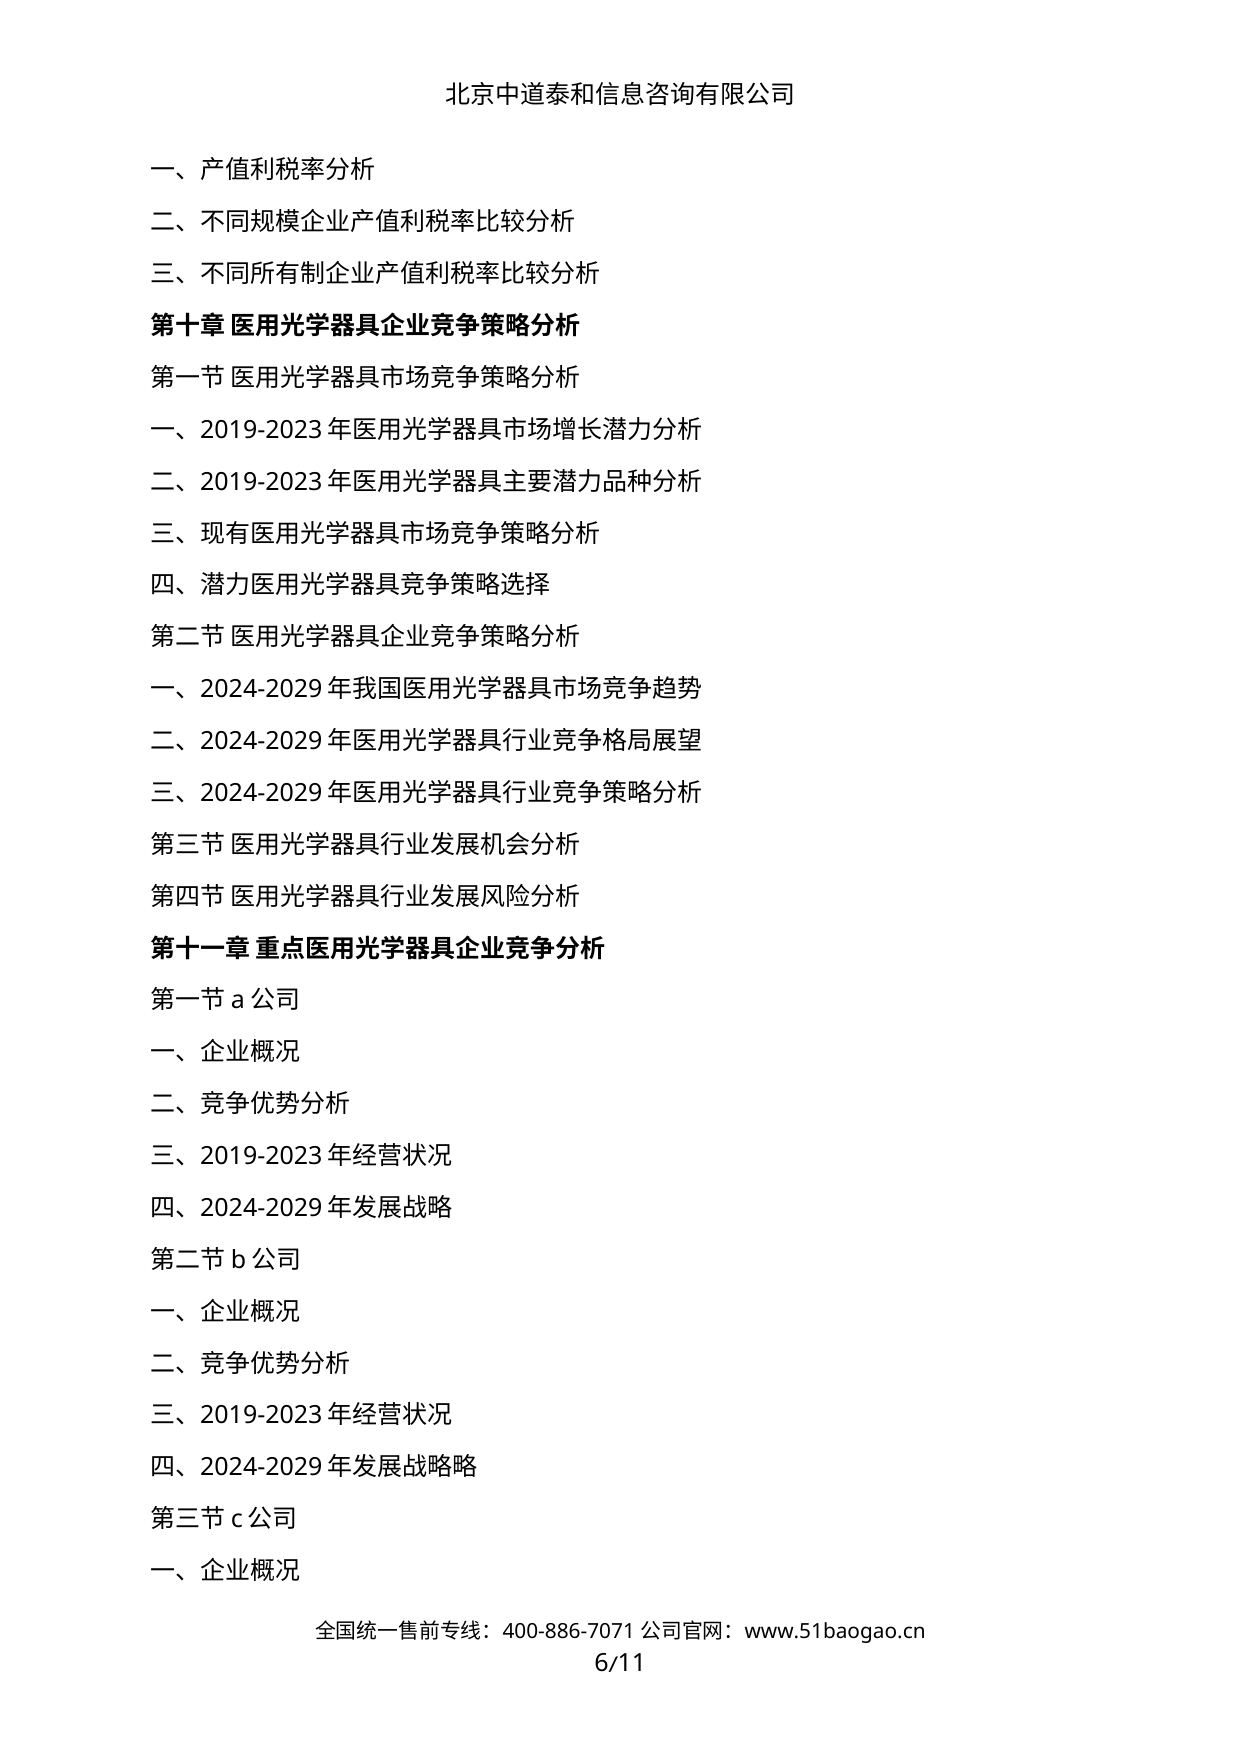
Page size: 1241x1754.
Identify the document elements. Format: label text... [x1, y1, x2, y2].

text 第三节 c公司 [150, 1499, 1090, 1535]
text 第十章 医用光学器具企业竞争策略分析 [150, 306, 1090, 342]
text 三、现有医用光学器具市场竞争策略分析 [150, 513, 1090, 549]
text 一、企业概况 [150, 1551, 1090, 1587]
text 二、竞争优势分析 [150, 1084, 1090, 1120]
text 第二节 医用光学器具企业竞争策略分析 [150, 617, 1090, 653]
text 二、不同规模企业产值利税率比较分析 [150, 202, 1090, 238]
text 二、2024-2029年医用光学器具行业竞争格局展望 [150, 721, 1090, 757]
text 二、竞争优势分析 [150, 1343, 1090, 1379]
text 三、2019-2023年经营状况 [150, 1395, 1090, 1431]
text 三、2024-2029年医用光学器具行业竞争策略分析 [150, 772, 1090, 809]
text 第二节 b公司 [150, 1239, 1090, 1276]
text 第十一章 重点医用光学器具企业竞争分析 [150, 928, 1090, 964]
text 第三节 医用光学器具行业发展机会分析 [150, 824, 1090, 861]
text 一、产值利税率分析 [150, 150, 1090, 186]
text 一、企业概况 [150, 1032, 1090, 1068]
text 第四节 医用光学器具行业发展风险分析 [150, 876, 1090, 912]
text 四、潜力医用光学器具竞争策略选择 [150, 565, 1090, 601]
text 一、企业概况 [150, 1291, 1090, 1327]
text 三、2019-2023年经营状况 [150, 1136, 1090, 1172]
text 四、2024-2029年发展战略 [150, 1187, 1090, 1224]
text 第一节 a公司 [150, 980, 1090, 1016]
text 二、2019-2023年医用光学器具主要潜力品种分析 [150, 461, 1090, 497]
text 三、不同所有制企业产值利税率比较分析 [150, 254, 1090, 290]
text 第一节 医用光学器具市场竞争策略分析 [150, 357, 1090, 394]
text 一、2019-2023年医用光学器具市场增长潜力分析 [150, 409, 1090, 446]
text 一、2024-2029年我国医用光学器具市场竞争趋势 [150, 669, 1090, 705]
text 四、2024-2029年发展战略略 [150, 1447, 1090, 1483]
